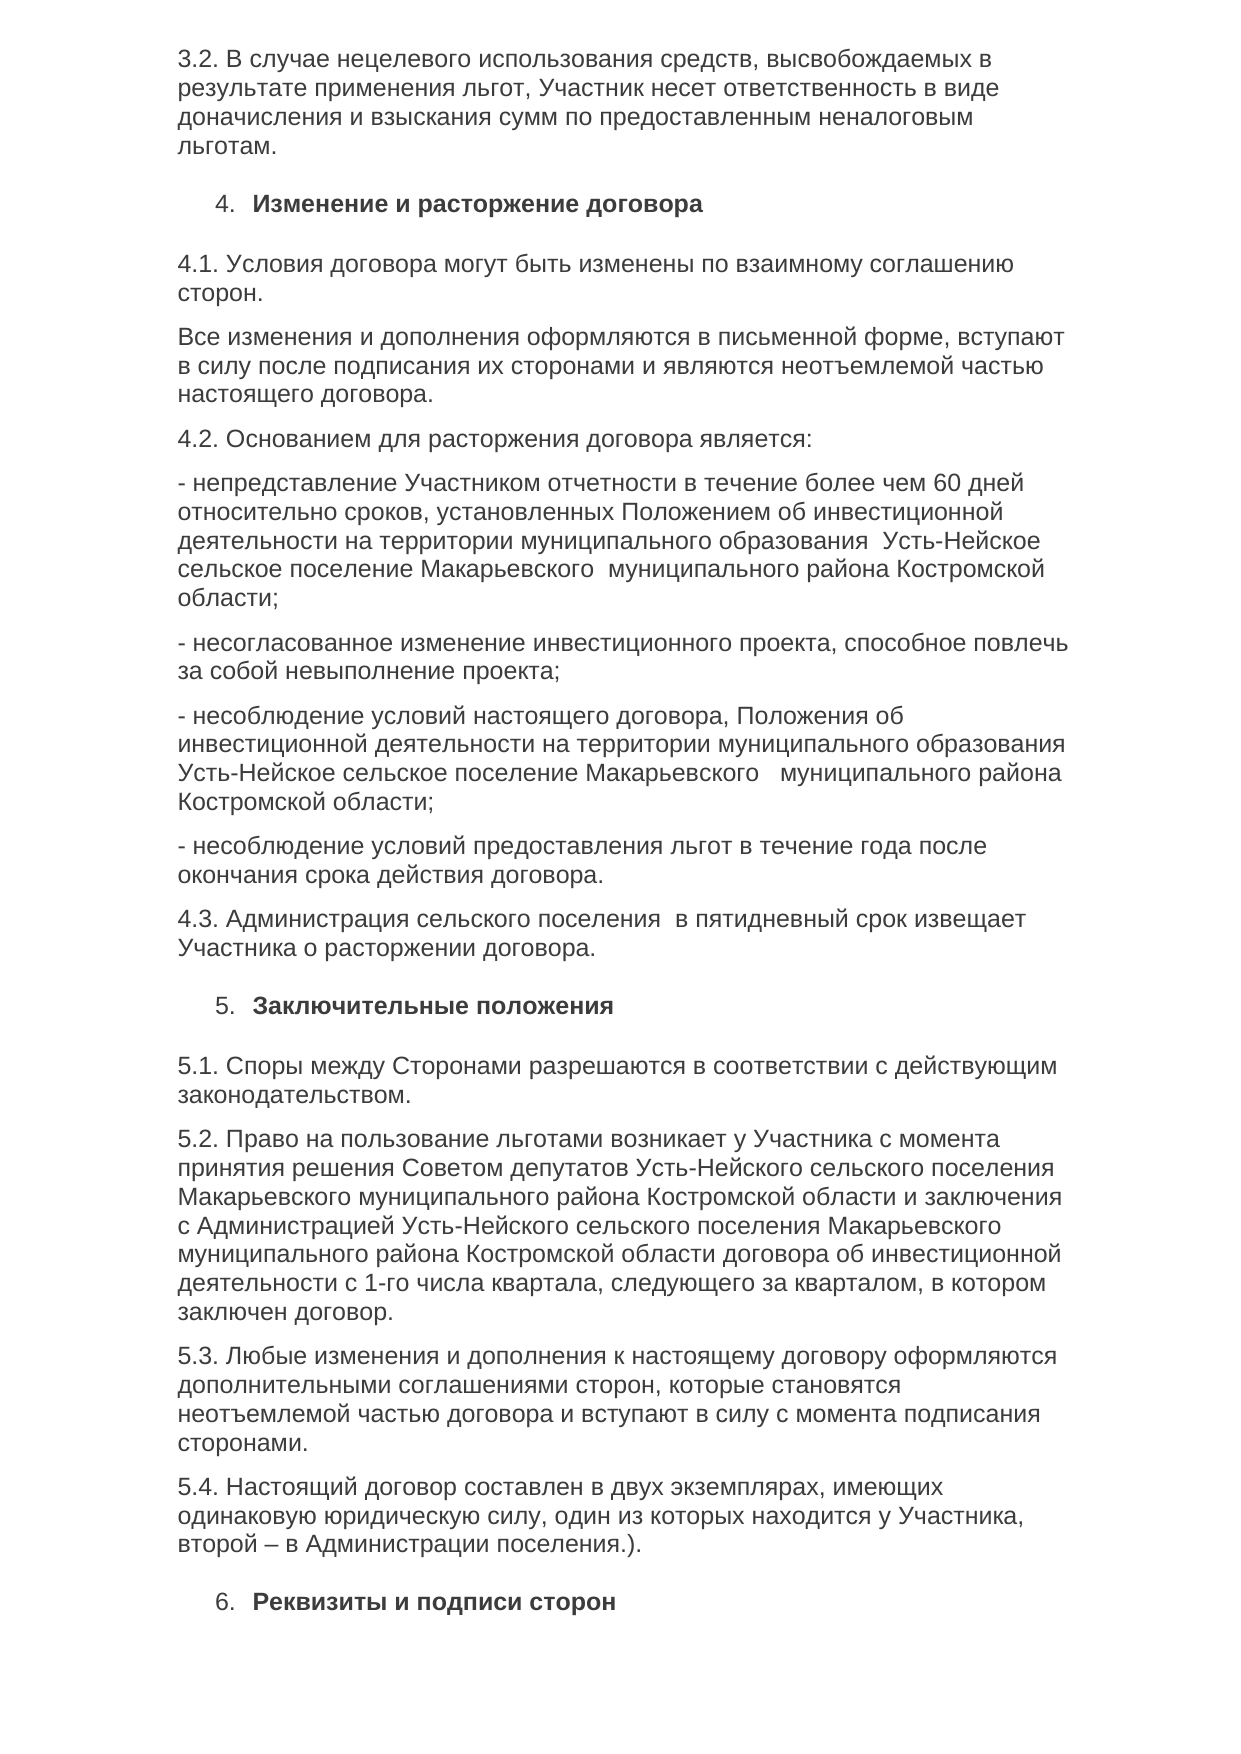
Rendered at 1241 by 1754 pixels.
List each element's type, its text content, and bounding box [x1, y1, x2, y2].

text 4.1. Условия договора могут быть изменены по взаимному соглашению сторон. [177, 249, 1078, 306]
text - несоблюдение условий настоящего договора, Положения об инвестиционной деятельности на территории муниципального образования Усть-Нейское сельское поселение Макарьевского муниципального района Костромской области; [177, 701, 1078, 816]
text 5.1. Споры между Сторонами разрешаются в соответствии с действующим законодательством. [177, 1051, 1078, 1109]
list Изменение и расторжение договора [215, 188, 1078, 217]
text 4.2. Основанием для расторжения договора является: [177, 424, 1078, 452]
text 3.2. В случае нецелевого использования средств, высвобождаемых в результате применения льгот, Участник несет ответственность в виде доначисления и взыскания сумм по предоставленным неналоговым льготам. [177, 44, 1078, 159]
text 4.3. Администрация сельского поселения в пятидневный срок извещает Участника о расторжении договора. [177, 904, 1078, 962]
text 5.4. Настоящий договор составлен в двух экземплярах, имеющих одинаковую юридическую силу, один из которых находится у Участника, второй – в Администрации поселения.). [177, 1472, 1078, 1558]
text - непредставление Участником отчетности в течение более чем 60 дней относительно сроков, установленных Положением об инвестиционной деятельности на территории муниципального образования Усть-Нейское сельское поселение Макарьевского муниципального района Костромской области; [177, 468, 1078, 612]
list Заключительные положения [215, 991, 1078, 1020]
text 5.3. Любые изменения и дополнения к настоящему договору оформляются дополнительными соглашениями сторон, которые становятся неотъемлемой частью договора и вступают в силу с момента подписания сторонами. [177, 1341, 1078, 1456]
text 5.2. Право на пользование льготами возникает у Участника с момента принятия решения Советом депутатов Усть-Нейского сельского поселения Макарьевского муниципального района Костромской области и заключения с Администрацией Усть-Нейского сельского поселения Макарьевского муниципального района Костромской области договора об инвестиционной деятельности с 1-го числа квартала, следующего за кварталом, в котором заключен договор. [177, 1124, 1078, 1326]
text - несоблюдение условий предоставления льгот в течение года после окончания срока действия договора. [177, 831, 1078, 889]
text Все изменения и дополнения оформляются в письменной форме, вступают в силу после подписания их сторонами и являются неотъемлемой частью настоящего договора. [177, 322, 1078, 408]
list Реквизиты и подписи сторон [215, 1587, 1078, 1616]
text - несогласованное изменение инвестиционного проекта, способное повлечь за собой невыполнение проекта; [177, 627, 1078, 685]
